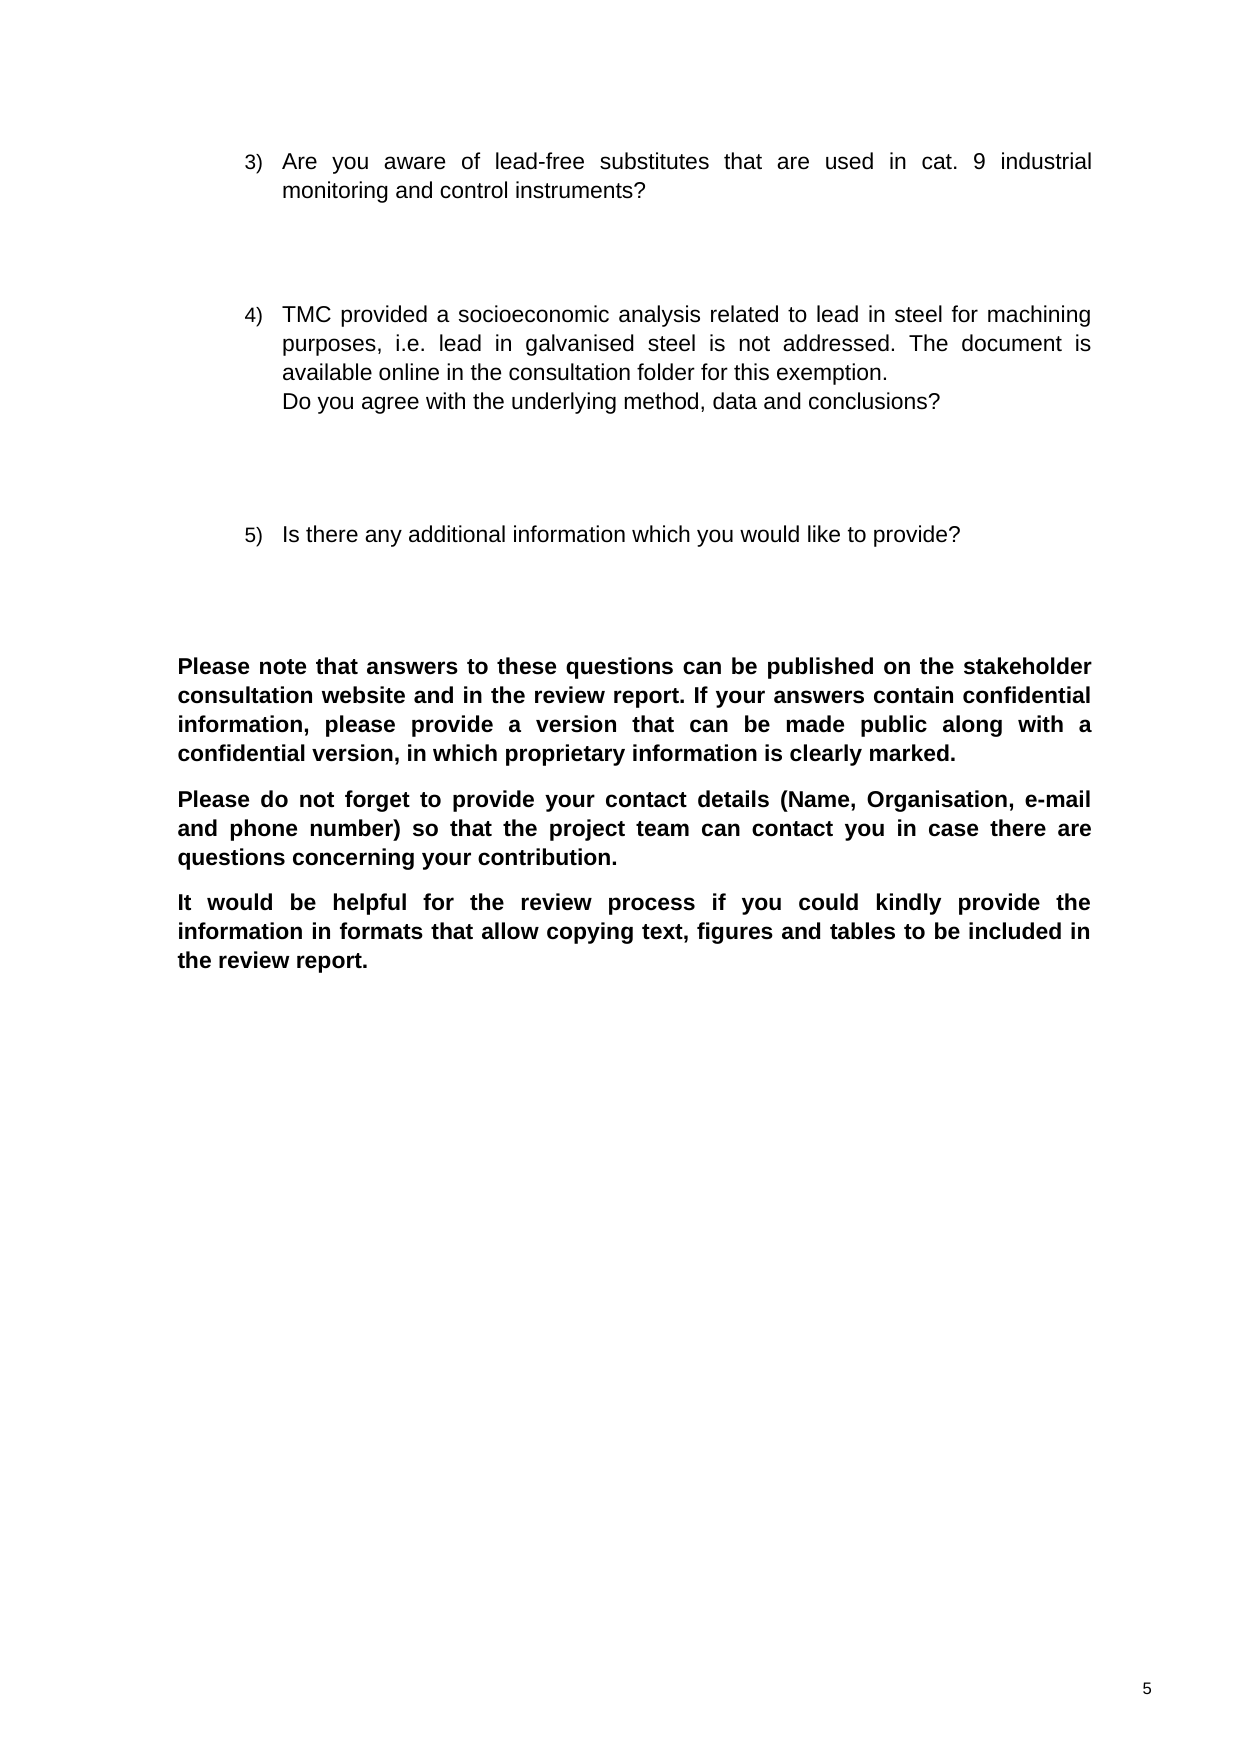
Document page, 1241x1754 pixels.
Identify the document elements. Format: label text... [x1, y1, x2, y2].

list Are you aware of lead-free substitutes that are used in cat. 9 industrial monitoring and control instruments? [244, 148, 1092, 203]
list TMC provided a socioeconomic analysis related to lead in steel for machining purposes, i.e. lead in galvanised steel is not addressed. The document is available online in the consultation folder for this exemption. Do you agree with the underlying method, data and conclusions? [244, 301, 1092, 414]
list Is there any additional information which you would like to provide? [244, 521, 1092, 547]
text Please do not forget to provide your contact details (Name, Organisation, e-mail and phone number) so that the project team can contact you in case there are questions concerning your contribution. [177, 786, 1092, 870]
text It would be helpful for the review process if you could kindly provide the information in formats that allow copying text, figures and tables to be included in the review report. [177, 889, 1092, 974]
text Please note that answers to these questions can be published on the stakeholder consultation website and in the review report. If your answers contain confidential information, please provide a version that can be made public along with a confidential version, in which proprietary information is clearly marked. [177, 653, 1092, 767]
